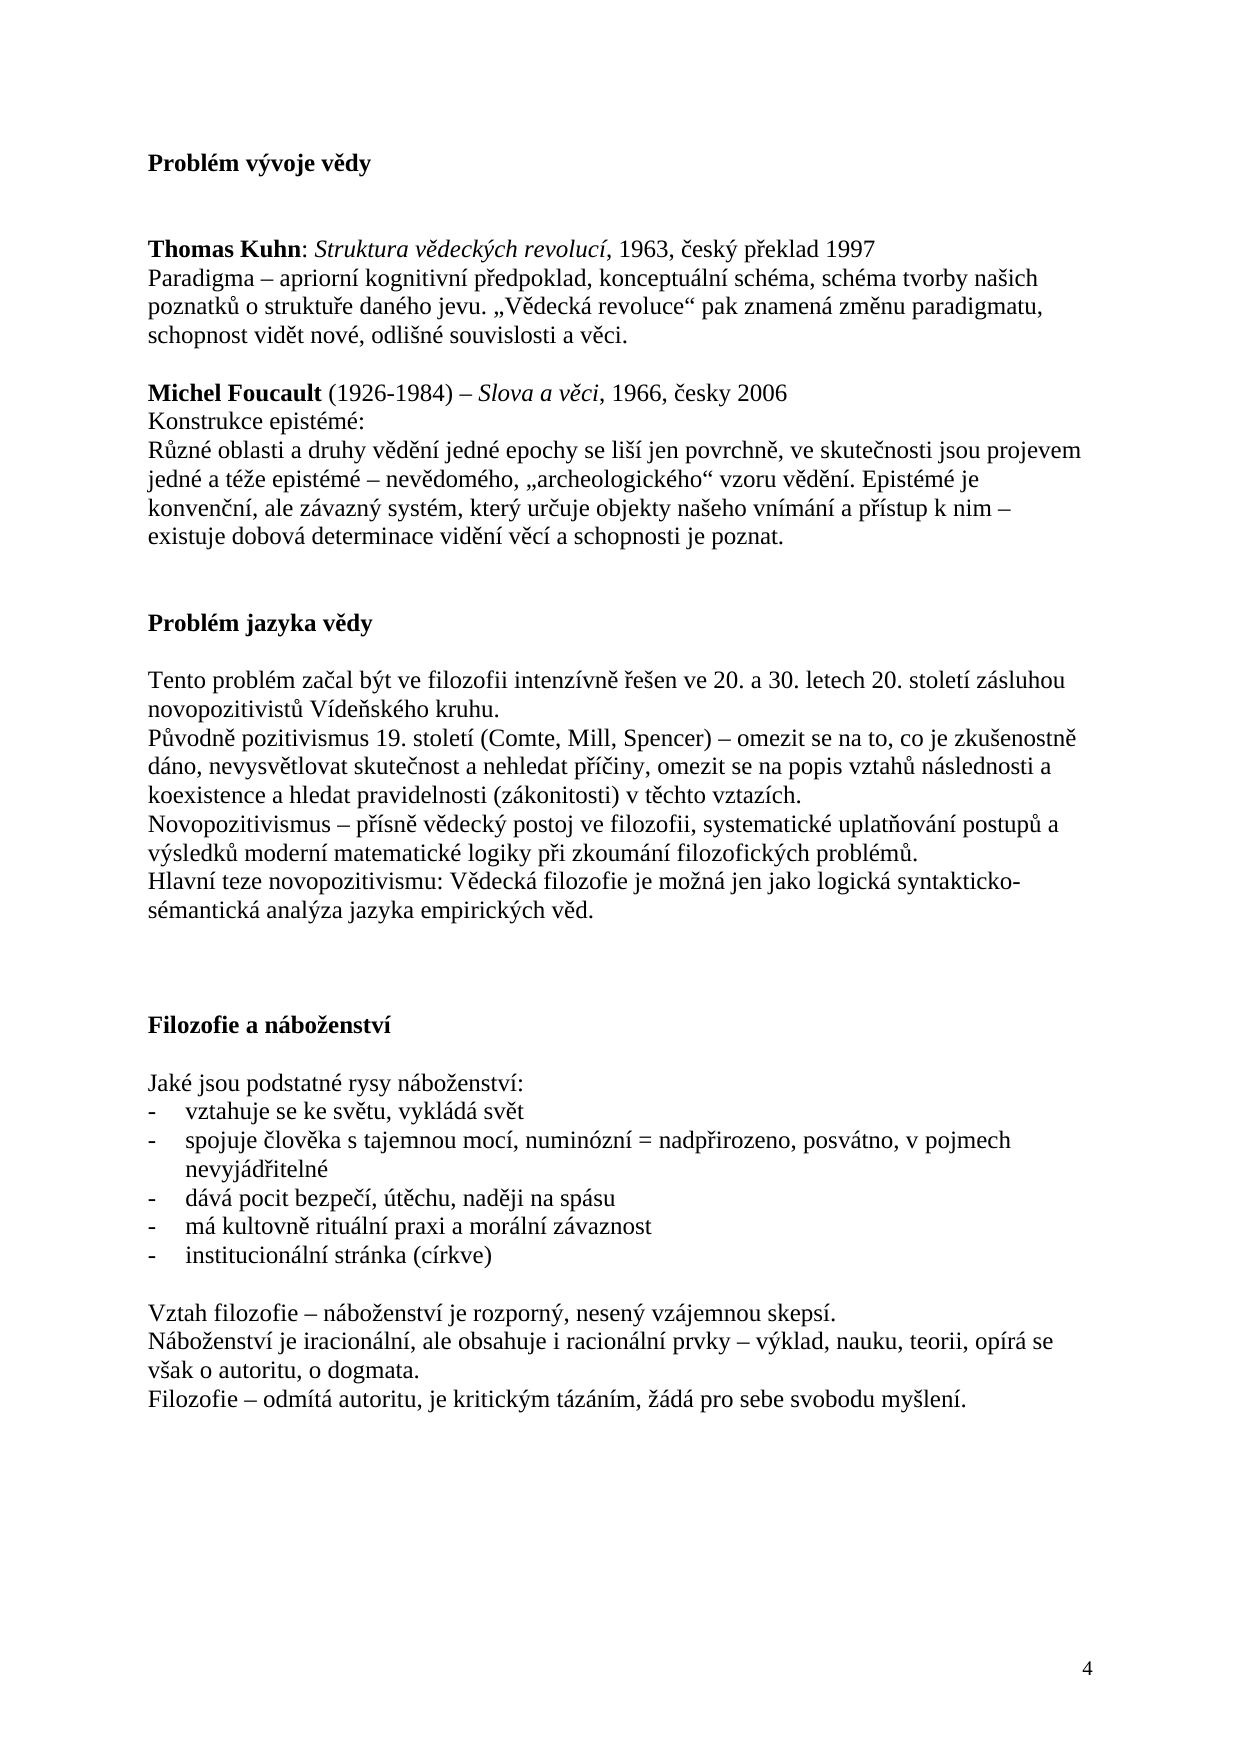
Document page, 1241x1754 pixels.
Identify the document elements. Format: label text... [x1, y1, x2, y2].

text Náboženství je iracionální, ale obsahuje i racionální prvky – výklad, nauku, teorii, opírá se však o autoritu, o dogmata. [148, 1326, 1093, 1384]
list institucionální stránka (církve) [148, 1240, 1093, 1269]
text Problém vývoje vědy [148, 148, 1093, 176]
text Původně pozitivismus 19. století (Comte, Mill, Spencer) – omezit se na to, co je zkušenostně dáno, nevysvětlovat skutečnost a nehledat příčiny, omezit se na popis vztahů následnosti a koexistence a hledat pravidelnosti (zákonitosti) v těchto vztazích. [148, 723, 1093, 809]
list vztahuje se ke světu, vykládá svět [148, 1096, 1093, 1125]
text Jaké jsou podstatné rysy náboženství: [148, 1068, 1093, 1096]
text Filozofie – odmítá autoritu, je kritickým tázáním, žádá pro sebe svobodu myšlení. [148, 1384, 1093, 1413]
text Paradigma – apriorní kognitivní předpoklad, konceptuální schéma, schéma tvorby našich poznatků o struktuře daného jevu. „Vědecká revoluce“ pak znamená změnu paradigmatu, schopnost vidět nové, odlišné souvislosti a věci. [148, 263, 1093, 349]
text Hlavní teze novopozitivismu: Vědecká filozofie je možná jen jako logická syntakticko-sémantická analýza jazyka empirických věd. [148, 866, 1093, 924]
list spojuje člověka s tajemnou mocí, numinózní = nadpřirozeno, posvátno, v pojmech nevyjádřitelné [148, 1125, 1093, 1183]
text Thomas Kuhn: Struktura vědeckých revolucí, 1963, český překlad 1997 [148, 234, 1093, 263]
text Konstrukce epistémé: [148, 406, 1093, 435]
list dává pocit bezpečí, útěchu, naději na spásu [148, 1183, 1093, 1211]
text Různé oblasti a druhy vědění jedné epochy se liší jen povrchně, ve skutečnosti jsou projevem jedné a téže epistémé – nevědomého, „archeologického“ vzoru vědění. Epistémé je konvenční, ale závazný systém, který určuje objekty našeho vnímání a přístup k nim – existuje dobová determinace vidění věcí a schopnosti je poznat. [148, 435, 1093, 550]
text Novopozitivismus – přísně vědecký postoj ve filozofii, systematické uplatňování postupů a výsledků moderní matematické logiky při zkoumání filozofických problémů. [148, 809, 1093, 866]
text Vztah filozofie – náboženství je rozporný, nesený vzájemnou skepsí. [148, 1298, 1093, 1326]
text Michel Foucault (1926-1984) – Slova a věci, 1966, česky 2006 [148, 378, 1093, 406]
list má kultovně rituální praxi a morální závaznost [148, 1211, 1093, 1240]
text Filozofie a náboženství [148, 1010, 1093, 1039]
text Tento problém začal být ve filozofii intenzívně řešen ve 30. letech 20. století zásluhou novopozitivistů Vídeňského kruhu. [148, 665, 1093, 723]
text Problém jazyka vědy [148, 608, 1093, 636]
